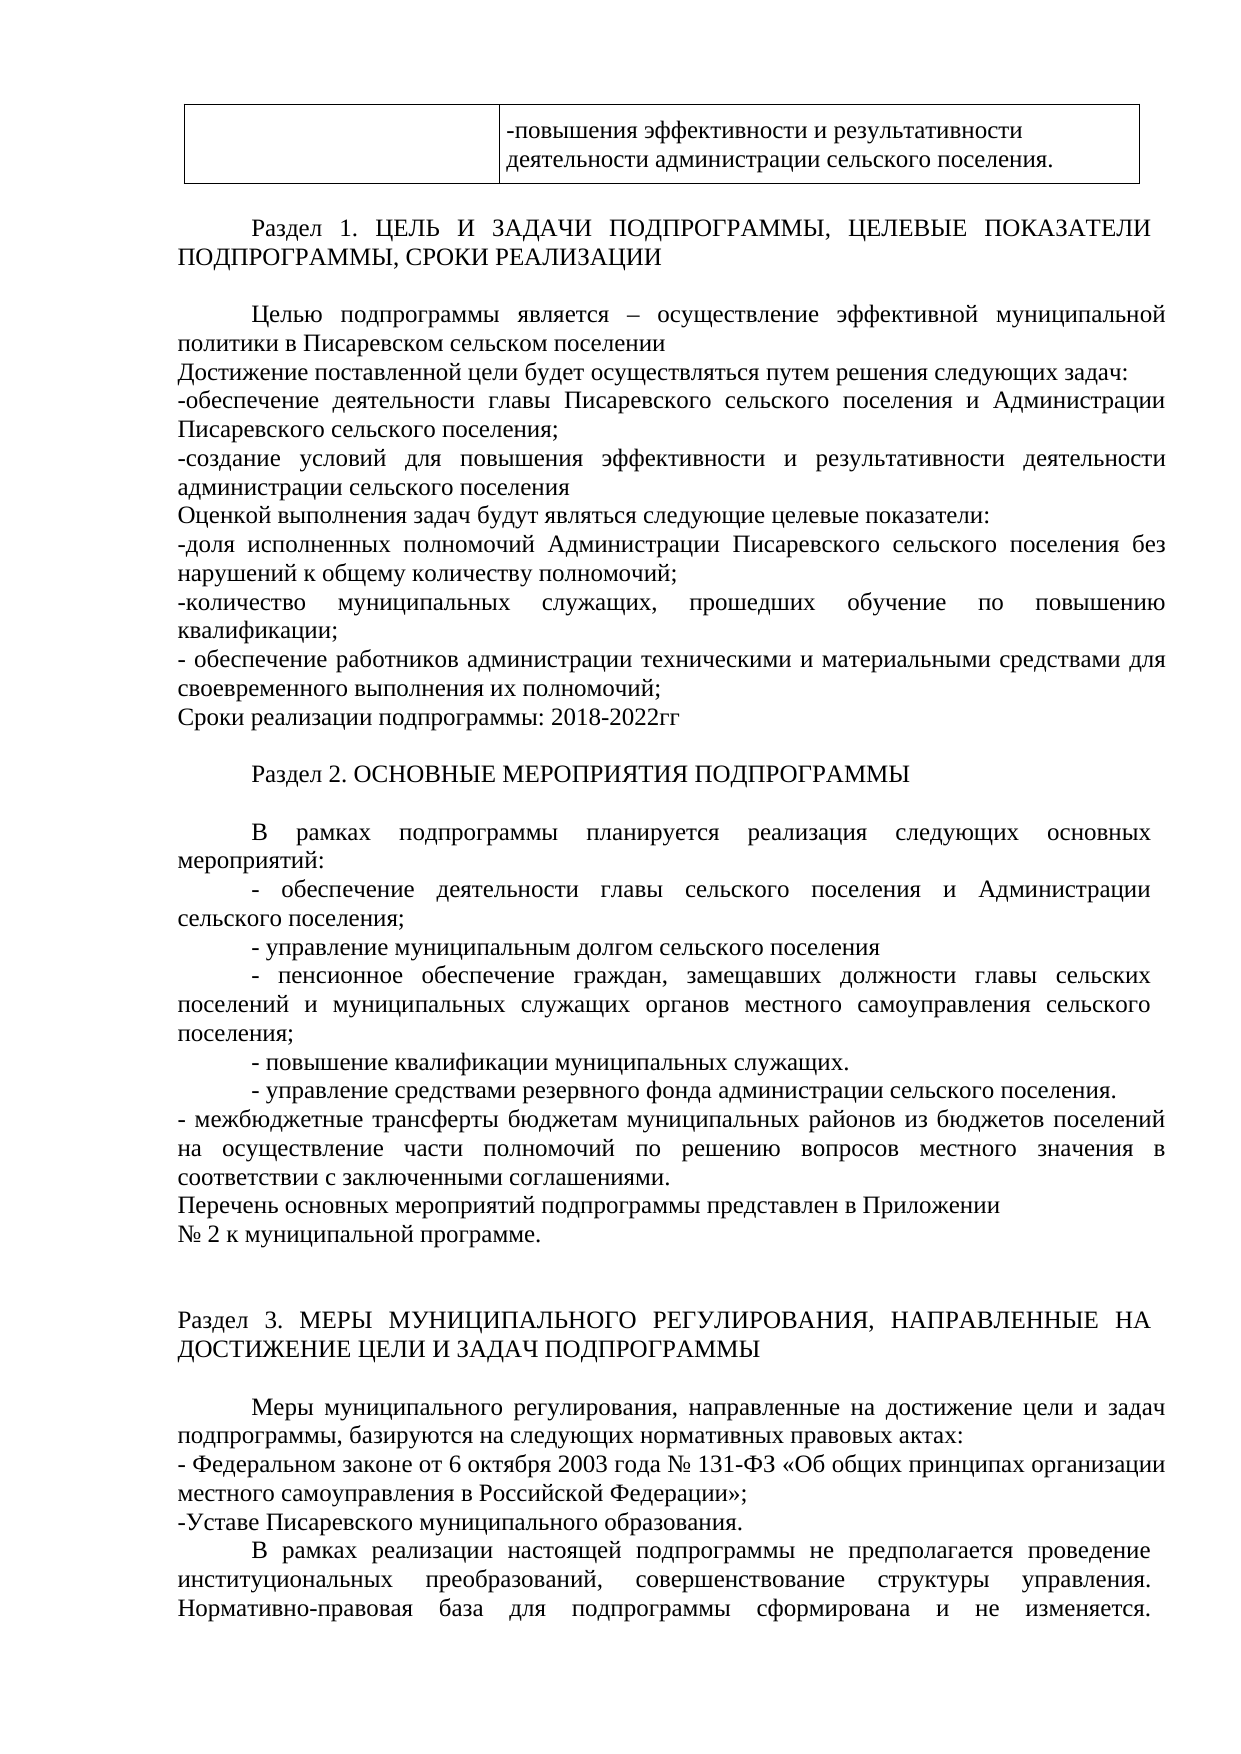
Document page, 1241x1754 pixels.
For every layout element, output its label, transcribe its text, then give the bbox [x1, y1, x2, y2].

text - управление муниципальным долгом сельского поселения [177, 932, 1152, 961]
text - пенсионное обеспечение граждан, замещавших должности главы сельских поселений и муниципальных служащих органов местного самоуправления сельского поселения; [177, 961, 1152, 1047]
text Раздел 2. ОСНОВНЫЕ МЕРОПРИЯТИЯ ПОДПРОГРАММЫ [177, 759, 1152, 788]
text Меры муниципального регулирования, направленные на достижение цели и задач подпрограммы, базируются на следующих нормативных правовых актах: [177, 1392, 1166, 1449]
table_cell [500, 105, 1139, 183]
text - управление средствами резервного фонда администрации сельского поселения. [177, 1076, 1152, 1104]
text -Уставе Писаревского муниципального образования. [177, 1507, 1166, 1536]
text -доля исполненных полномочий Администрации Писаревского сельского поселения без нарушений к общему количеству полномочий; [177, 529, 1166, 587]
text -количество муниципальных служащих, прошедших обучение по повышению квалификации; [177, 587, 1166, 644]
text № 2 к муниципальной программе. [177, 1219, 1166, 1248]
text - повышение квалификации муниципальных служащих. [177, 1047, 1152, 1076]
text Целью подпрограммы является – осуществление эффективной муниципальной политики в Писаревском сельском поселении [177, 299, 1166, 357]
text Достижение поставленной цели будет осуществляться путем решения следующих задач: [177, 357, 1166, 386]
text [177, 1536, 1152, 1622]
text -создание условий для повышения эффективности и результативности деятельности администрации сельского поселения [177, 443, 1166, 501]
text Сроки реализации подпрограммы: 2018-2022гг [177, 702, 1166, 731]
text Оценкой выполнения задач будут являться следующие целевые показатели: [177, 501, 1166, 529]
text Раздел 3. МЕРЫ МУНИЦИПАЛЬНОГО РЕГУЛИРОВАНИЯ, НАПРАВЛЕННЫЕ НА ДОСТИЖЕНИЕ ЦЕЛИ И ЗАДАЧ ПОДПРОГРАММЫ [177, 1306, 1152, 1363]
text - Федеральном законе от 6 октября 2003 года № 131-ФЗ «Об общих принципах организации местного самоуправления в Российской Федерации»; [177, 1449, 1166, 1507]
text - обеспечение деятельности главы сельского поселения и Администрации сельского поселения; [177, 874, 1152, 932]
text - обеспечение работников администрации техническими и материальными средствами для своевременного выполнения их полномочий; [177, 644, 1166, 702]
text В рамках подпрограммы планируется реализация следующих основных мероприятий: [177, 817, 1152, 874]
text Перечень основных мероприятий подпрограммы представлен в Приложении [177, 1191, 1166, 1219]
text - межбюджетные трансферты бюджетам муниципальных районов из бюджетов поселений на осуществление части полномочий по решению вопросов местного значения в соответствии с заключенными соглашениями. [177, 1104, 1166, 1191]
text Раздел 1. ЦЕЛЬ И ЗАДАЧИ ПОДПРОГРАММЫ, ЦЕЛЕВЫЕ ПОКАЗАТЕЛИ ПОДПРОГРАММЫ, СРОКИ РЕАЛИЗАЦИИ [177, 213, 1152, 271]
text -обеспечение деятельности главы Писаревского сельского поселения и Администрации Писаревского сельского поселения; [177, 386, 1166, 443]
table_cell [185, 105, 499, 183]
